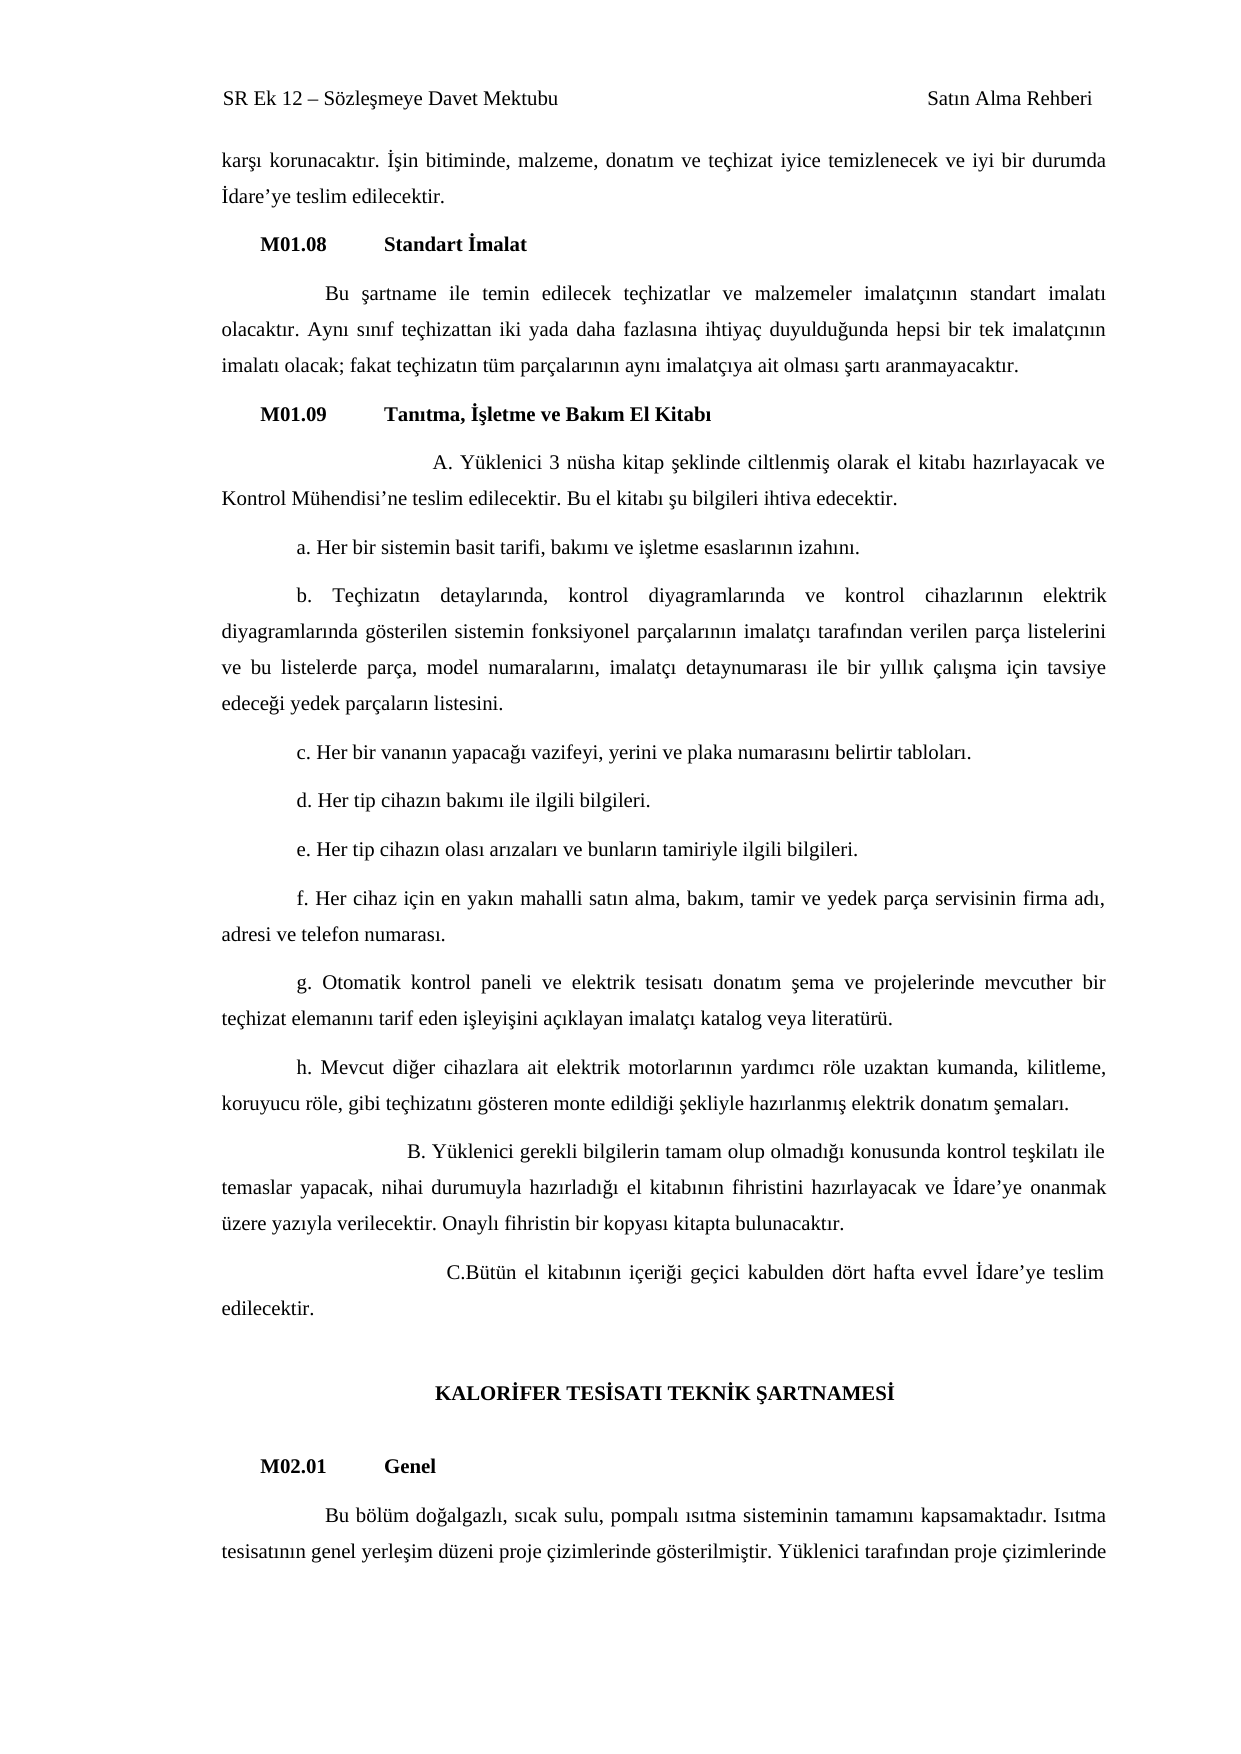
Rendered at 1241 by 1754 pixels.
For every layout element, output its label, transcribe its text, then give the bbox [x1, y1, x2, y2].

text d. Her tip cihazın bakımı ile ilgili bilgileri. [221, 788, 1107, 812]
text b. Teçhizatın detaylarında, kontrol diyagramlarında ve kontrol cihazlarının elektrik diyagramlarında gösterilen sistemin fonksiyonel parçalarının imalatçı tarafından verilen parça listelerini ve bu listelerde parça, model numaralarını, imalatçı detaynumarası ile bir yıllık çalışma için tavsiye edeceği yedek parçaların listesini. [221, 583, 1107, 715]
text Bu şartname ile temin edilecek teçhizatlar ve malzemeler imalatçının standart imalatı olacaktır. Aynı sınıf teçhizattan iki yada daha fazlasına ihtiyaç duyulduğunda hepsi bir tek imalatçının imalatı olacak; fakat teçhizatın tüm parçalarının aynı imalatçıya ait olması şartı aranmayacaktır. [221, 281, 1107, 377]
text B. Yüklenici gerekli bilgilerin tamam olup olmadığı konusunda kontrol teşkilatı ile temaslar yapacak, nihai durumuyla hazırladığı el kitabının fihristini hazırlayacak ve İdare’ye onanmak üzere yazıyla verilecektir. Onaylı fihristin bir kopyası kitapta bulunacaktır. [221, 1139, 1107, 1235]
text A. Yüklenici 3 nüsha kitap şeklinde ciltlenmiş olarak el kitabı hazırlayacak ve Kontrol Mühendisi’ne teslim edilecektir. Bu el kitabı şu bilgileri ihtiva edecektir. [221, 450, 1107, 510]
text e. Her tip cihazın olası arızaları ve bunların tamiriyle ilgili bilgileri. [221, 837, 1107, 861]
text M01.09 Tanıtma, İşletme ve Bakım El Kitabı [185, 401, 1107, 426]
text M02.01 Genel [185, 1454, 1107, 1478]
text f. Her cihaz için en yakın mahalli satın alma, bakım, tamir ve yedek parça servisinin firma adı, adresi ve telefon numarası. [221, 885, 1107, 946]
text c. Her bir vananın yapacağı vazifeyi, yerini ve plaka numarasını belirtir tabloları. [221, 740, 1107, 764]
text h. Mevcut diğer cihazlara ait elektrik motorlarının yardımcı röle uzaktan kumanda, kilitleme, koruyucu röle, gibi teçhizatını gösteren monte edildiği şekliyle hazırlanmış elektrik donatım şemaları. [221, 1054, 1107, 1115]
text KALORİFER TESİSATI TEKNİK ŞARTNAMESİ [148, 1381, 1107, 1405]
text g. Otomatik kontrol paneli ve elektrik tesisatı donatım şema ve projelerinde mevcuther bir teçhizat elemanını tarif eden işleyişini açıklayan imalatçı katalog veya literatürü. [221, 970, 1107, 1030]
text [221, 148, 1107, 208]
text C.Bütün el kitabının içeriği geçici kabulden dört hafta evvel İdare’ye teslim edilecektir. [221, 1260, 1107, 1320]
text M01.08 Standart İmalat [185, 232, 1107, 256]
text a. Her bir sistemin basit tarifi, bakımı ve işletme esaslarının izahını. [221, 534, 1107, 559]
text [221, 1503, 1107, 1563]
